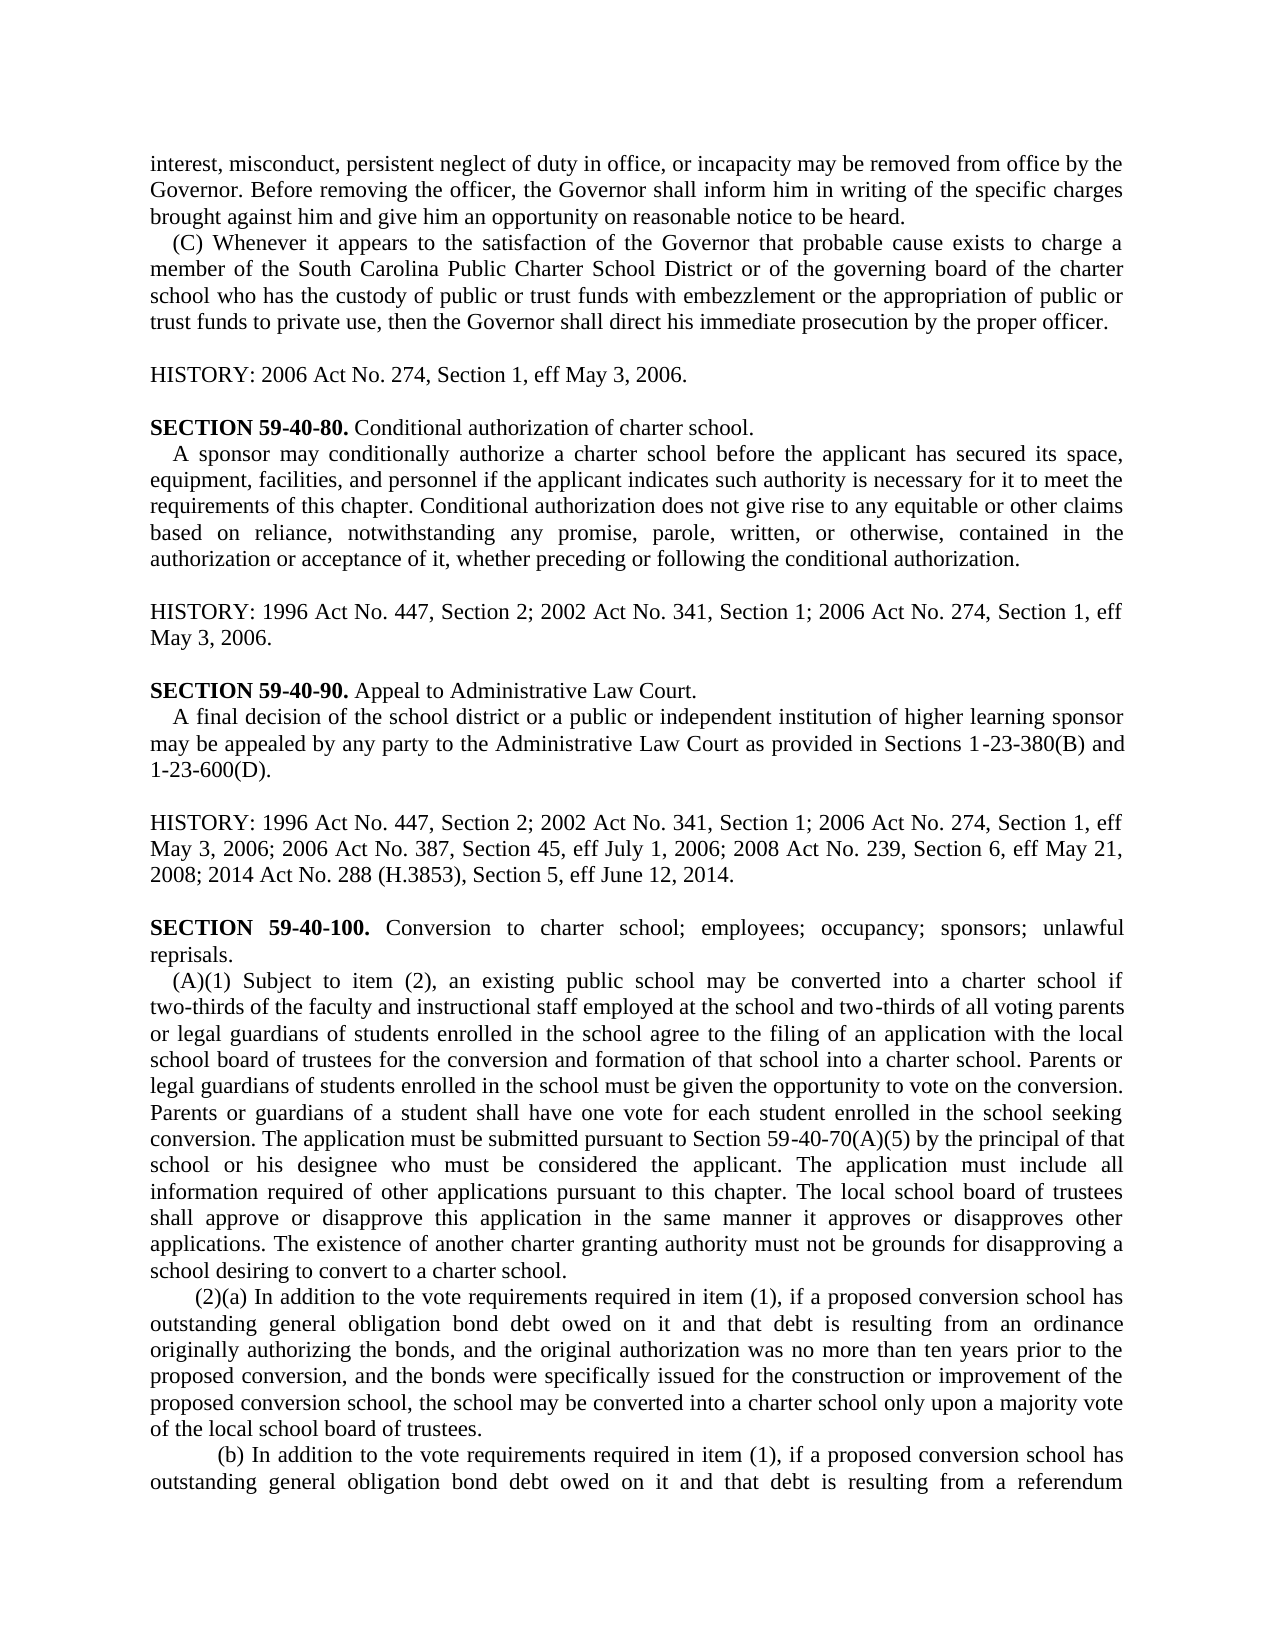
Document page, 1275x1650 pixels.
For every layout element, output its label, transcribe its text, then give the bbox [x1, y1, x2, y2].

text (2)(a) In addition to the vote requirements required in item (1), if a proposed conversion school has outstanding general obligation bond debt owed on it and that debt is resulting from an ordinance originally authorizing the bonds, and the original authorization was no more than ten years prior to the proposed conversion, and the bonds were specifically issued for the construction or improvement of the proposed conversion school, the school may be converted into a charter school only upon a majority vote of the local school board of trustees. [150, 1283, 1125, 1441]
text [150, 1441, 1125, 1494]
text HISTORY: 1996 Act No. 447, Section 2; 2002 Act No. 341, Section 1; 2006 Act No. 274, Section 1, eff May 3, 2006; 2006 Act No. 387, Section 45, eff July 1, 2006; 2008 Act No. 239, Section 6, eff May 21, 2008; 2014 Act No. 288 (H.3853), Section 5, eff June 12, 2014. [150, 809, 1125, 888]
text (A)(1) Subject to item (2), an existing public school may be converted into a charter school if two-thirds of the faculty and instructional staff employed at the school and two-thirds of all voting parents or legal guardians of students enrolled in the school agree to the filing of an application with the local school board of trustees for the conversion and formation of that school into a charter school. Parents or legal guardians of students enrolled in the school must be given the opportunity to vote on the conversion. Parents or guardians of a student shall have one vote for each student enrolled in the school seeking conversion. The application must be submitted pursuant to Section 59-40-70(A)(5) by the principal of that school or his designee who must be considered the applicant. The application must include all information required of other applications pursuant to this chapter. The local school board of trustees shall approve or disapprove this application in the same manner it approves or disapproves other applications. The existence of another charter granting authority must not be grounds for disapproving a school desiring to convert to a charter school. [150, 967, 1125, 1283]
text HISTORY: 1996 Act No. 447, Section 2; 2002 Act No. 341, Section 1; 2006 Act No. 274, Section 1, eff May 3, 2006. [150, 598, 1125, 651]
text A final decision of the school district or a public or independent institution of higher learning sponsor may be appealed by any party to the Administrative Law Court as provided in Sections 1-23-380(B) and 1-23-600(D). [150, 703, 1125, 782]
text SECTION 59-40-90. Appeal to Administrative Law Court. [150, 677, 1125, 703]
text SECTION 59-40-80. Conditional authorization of charter school. [150, 413, 1125, 440]
text SECTION 59-40-100. Conversion to charter school; employees; occupancy; sponsors; unlawful reprisals. [150, 914, 1125, 967]
text (C) Whenever it appears to the satisfaction of the Governor that probable cause exists to charge a member of the South Carolina Public Charter School District or of the governing board of the charter school who has the custody of public or trust funds with embezzlement or the appropriation of public or trust funds to private use, then the Governor shall direct his immediate prosecution by the proper officer. [150, 229, 1125, 334]
text HISTORY: 2006 Act No. 274, Section 1, eff May 3, 2006. [150, 361, 1125, 387]
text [150, 150, 1125, 229]
text A sponsor may conditionally authorize a charter school before the applicant has secured its space, equipment, facilities, and personnel if the applicant indicates such authority is necessary for it to meet the requirements of this chapter. Conditional authorization does not give rise to any equitable or other claims based on reliance, notwithstanding any promise, parole, written, or otherwise, contained in the authorization or acceptance of it, whether preceding or following the conditional authorization. [150, 440, 1125, 572]
